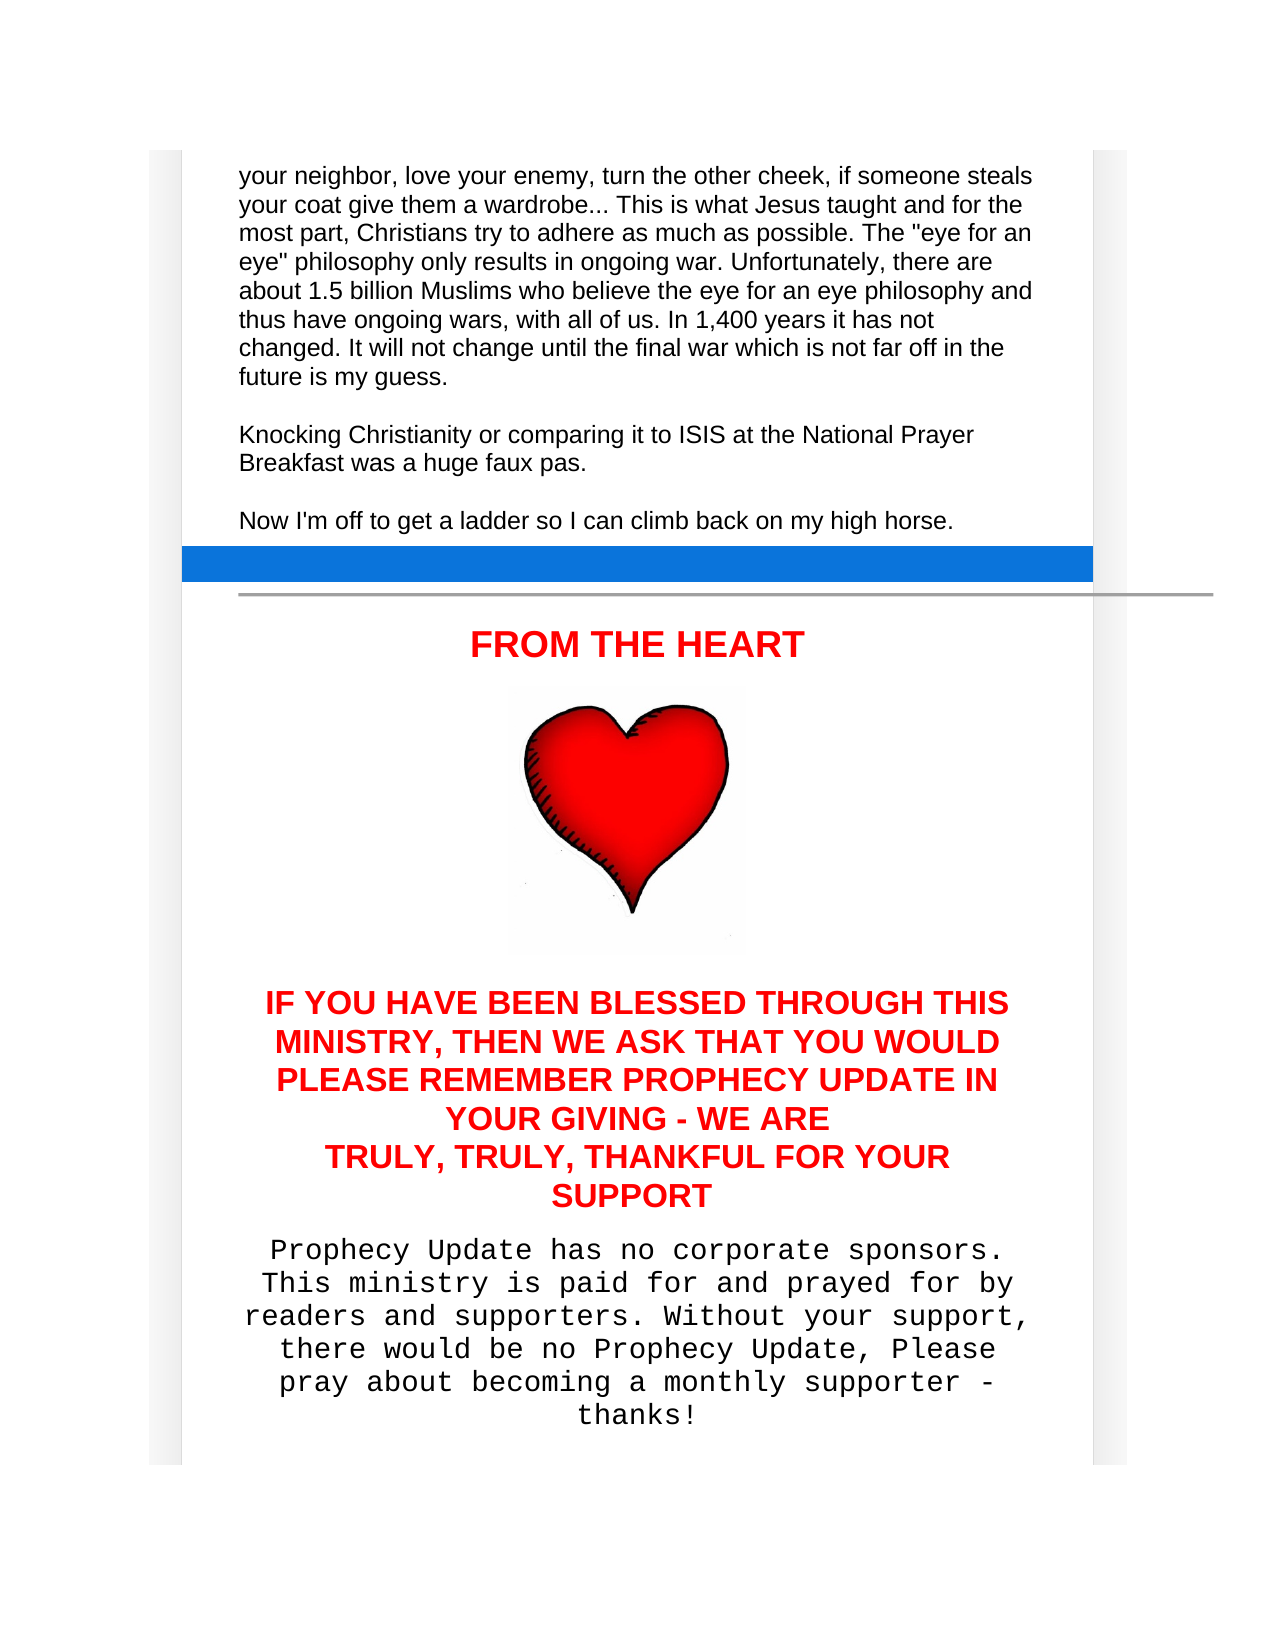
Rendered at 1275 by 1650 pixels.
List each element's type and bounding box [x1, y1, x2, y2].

picture [508, 686, 746, 955]
